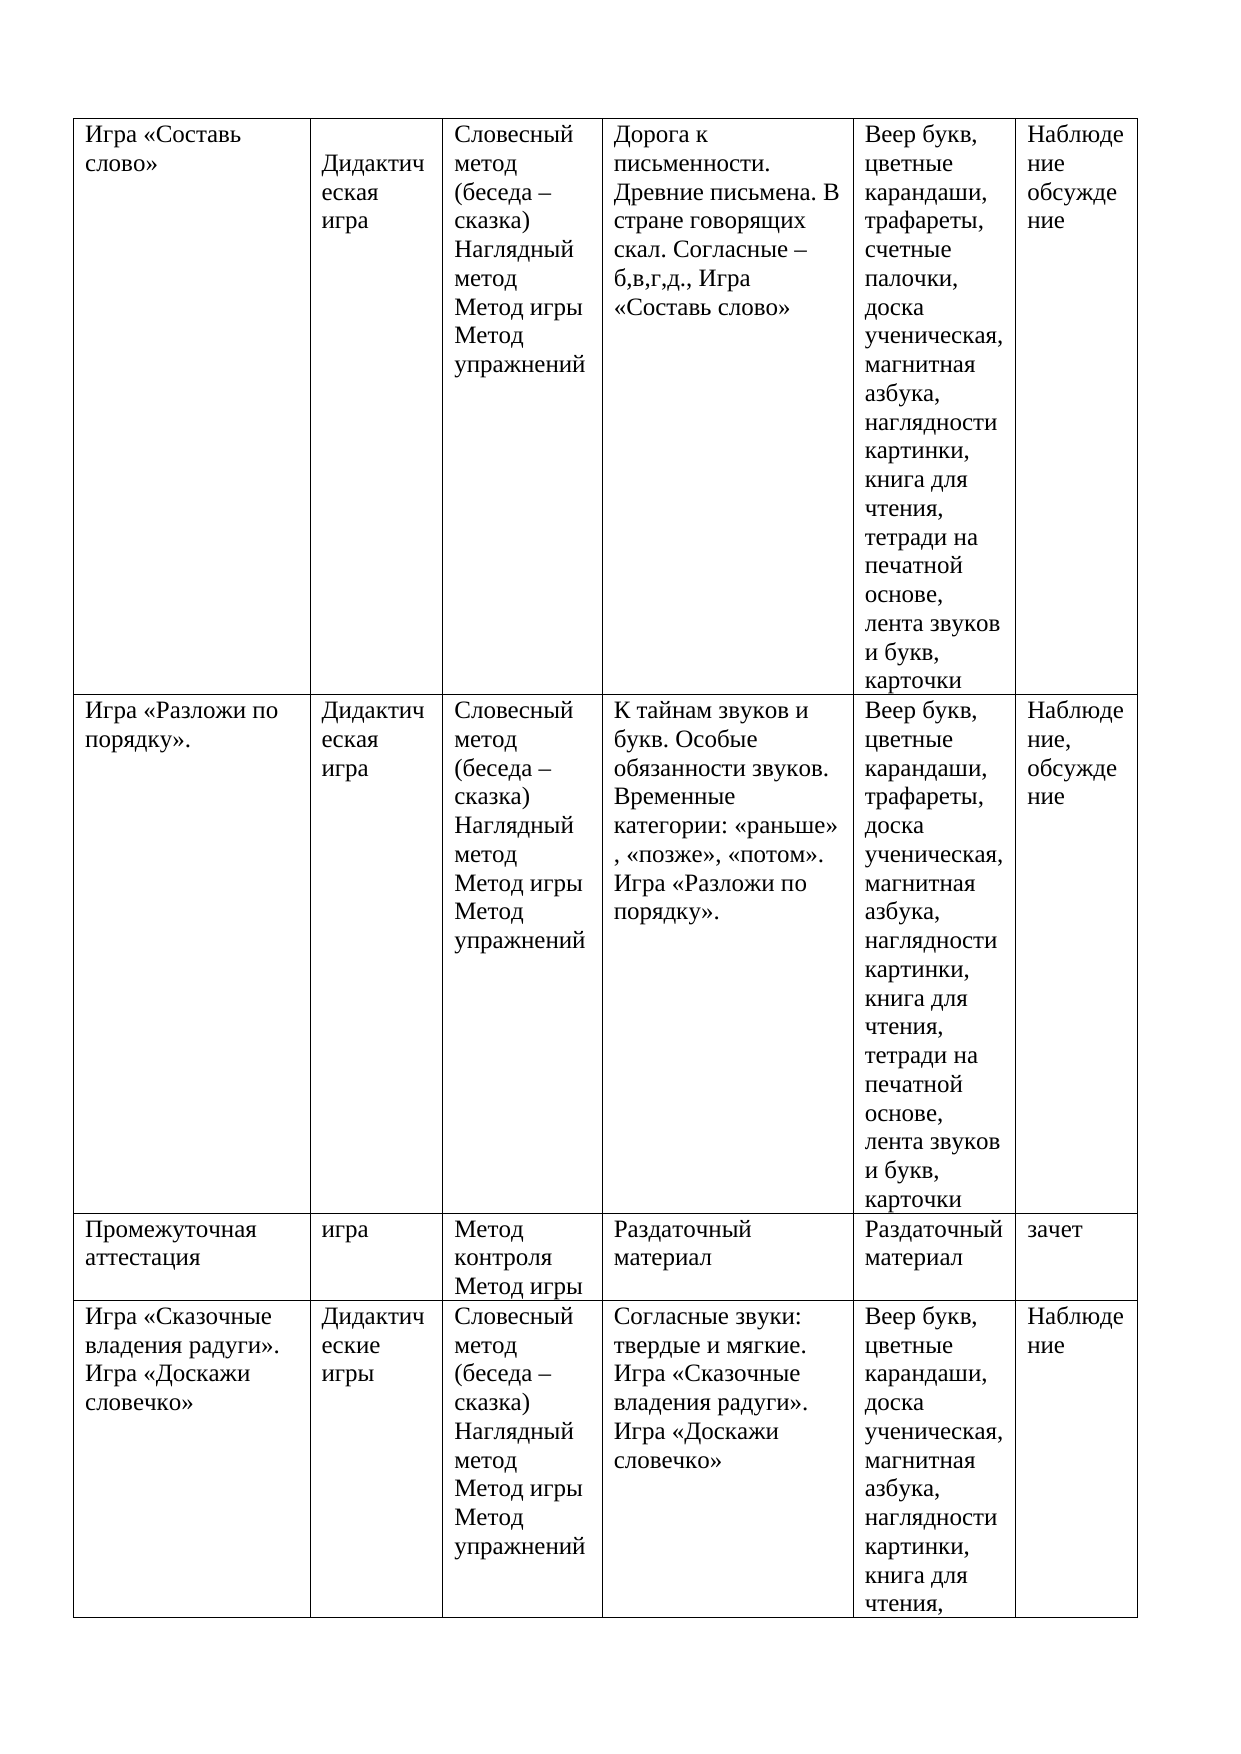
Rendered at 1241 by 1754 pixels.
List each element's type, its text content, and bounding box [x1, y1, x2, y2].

table_cell зачет [1016, 1214, 1137, 1300]
table_cell Веер букв, цветные карандаши, трафареты, доска ученическая, магнитная азбука, наглядностикартинки, книга для чтения, тетради на печатной основе, лента звуков и букв, карточки [854, 695, 1015, 1213]
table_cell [854, 1301, 1015, 1617]
table_cell Дидактические игры [311, 1301, 442, 1617]
table_cell Словесный метод (беседа – сказка) Наглядный метод Метод игры Метод упражнений [443, 695, 602, 1213]
table_cell Дидактическая игра [311, 695, 442, 1213]
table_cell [74, 1301, 310, 1617]
table_cell Раздаточный материал [854, 1214, 1015, 1300]
table_cell Наблюдение, обсуждение [1016, 695, 1137, 1213]
table_cell Дорога к письменности. Древние письмена. В стране говорящих скал. Согласные – б,в,г,д., Игра «Составь слово» [603, 119, 853, 694]
table_cell Игра «Составь слово» [74, 119, 310, 694]
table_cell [443, 119, 602, 694]
table_cell Промежуточная аттестация [74, 1214, 310, 1300]
table_cell Наблюдение [1016, 1301, 1137, 1617]
table_cell Веер букв, цветные карандаши, трафареты, счетные палочки, доска ученическая, магнитная азбука, наглядностикартинки, книга для чтения, тетради на печатной основе, лента звуков и букв, карточки [854, 119, 1015, 694]
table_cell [603, 1301, 853, 1617]
table_cell игра [311, 1214, 442, 1300]
table_cell Дидактическая игра [311, 119, 442, 694]
table_cell Раздаточный материал [603, 1214, 853, 1300]
table_cell К тайнам звуков и букв. Особые обязанности звуков. Временные категории: «раньше», «позже», «потом». Игра «Разложи по порядку». [603, 695, 853, 1213]
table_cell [443, 1301, 602, 1617]
table_cell Игра «Разложи по порядку». [74, 695, 310, 1213]
table_cell Наблюдение обсуждение [1016, 119, 1137, 694]
table_cell Метод контроля Метод игры [443, 1214, 602, 1300]
